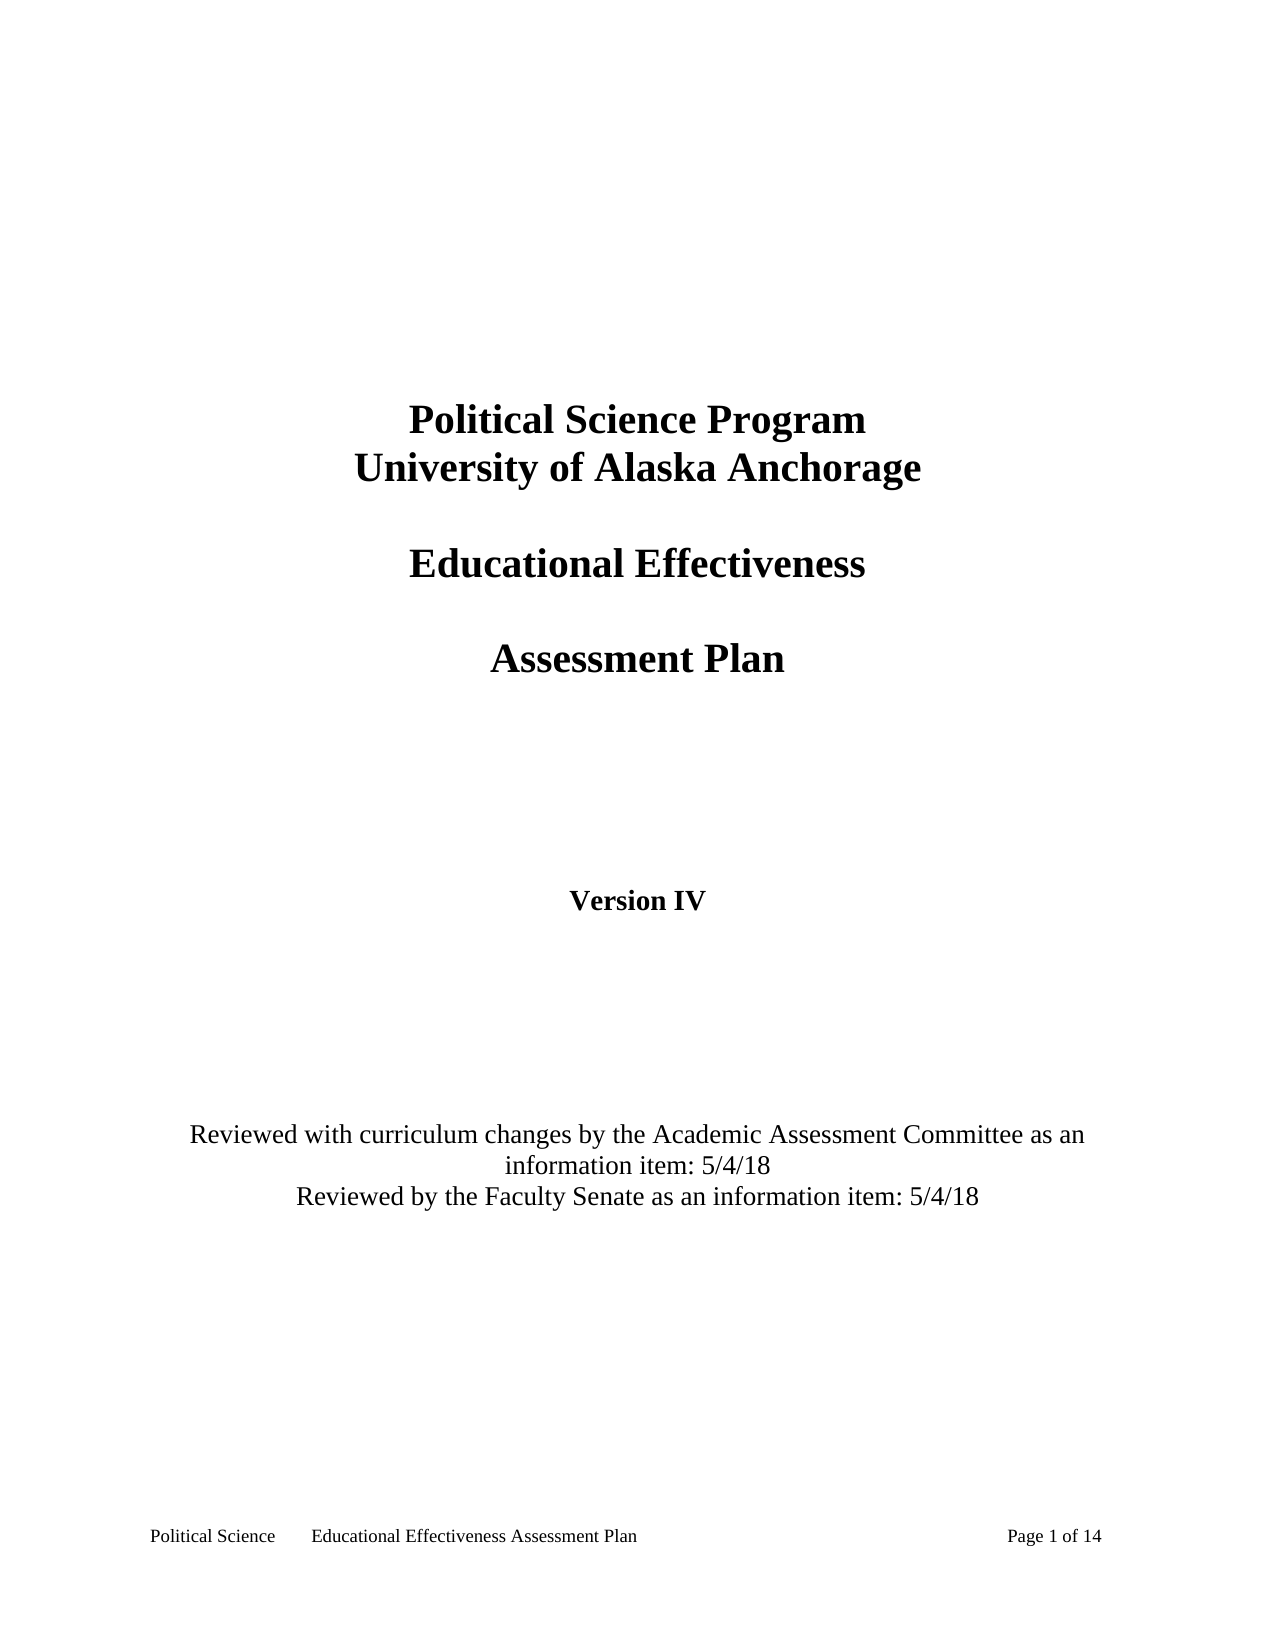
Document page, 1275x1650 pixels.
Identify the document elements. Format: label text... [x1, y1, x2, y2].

text University of Alaska Anchorage [150, 442, 1125, 490]
text Reviewed with curriculum changes by the Academic Assessment Committee as an information item: 5/4/18 [150, 1118, 1125, 1180]
text Version IV [150, 883, 1125, 917]
text Reviewed by the Faculty Senate as an information item: 5/4/18 [150, 1180, 1125, 1211]
subtitle Assessment Plan [150, 634, 1125, 682]
text Political Science Program [150, 394, 1125, 442]
text Educational Effectiveness [150, 538, 1125, 586]
